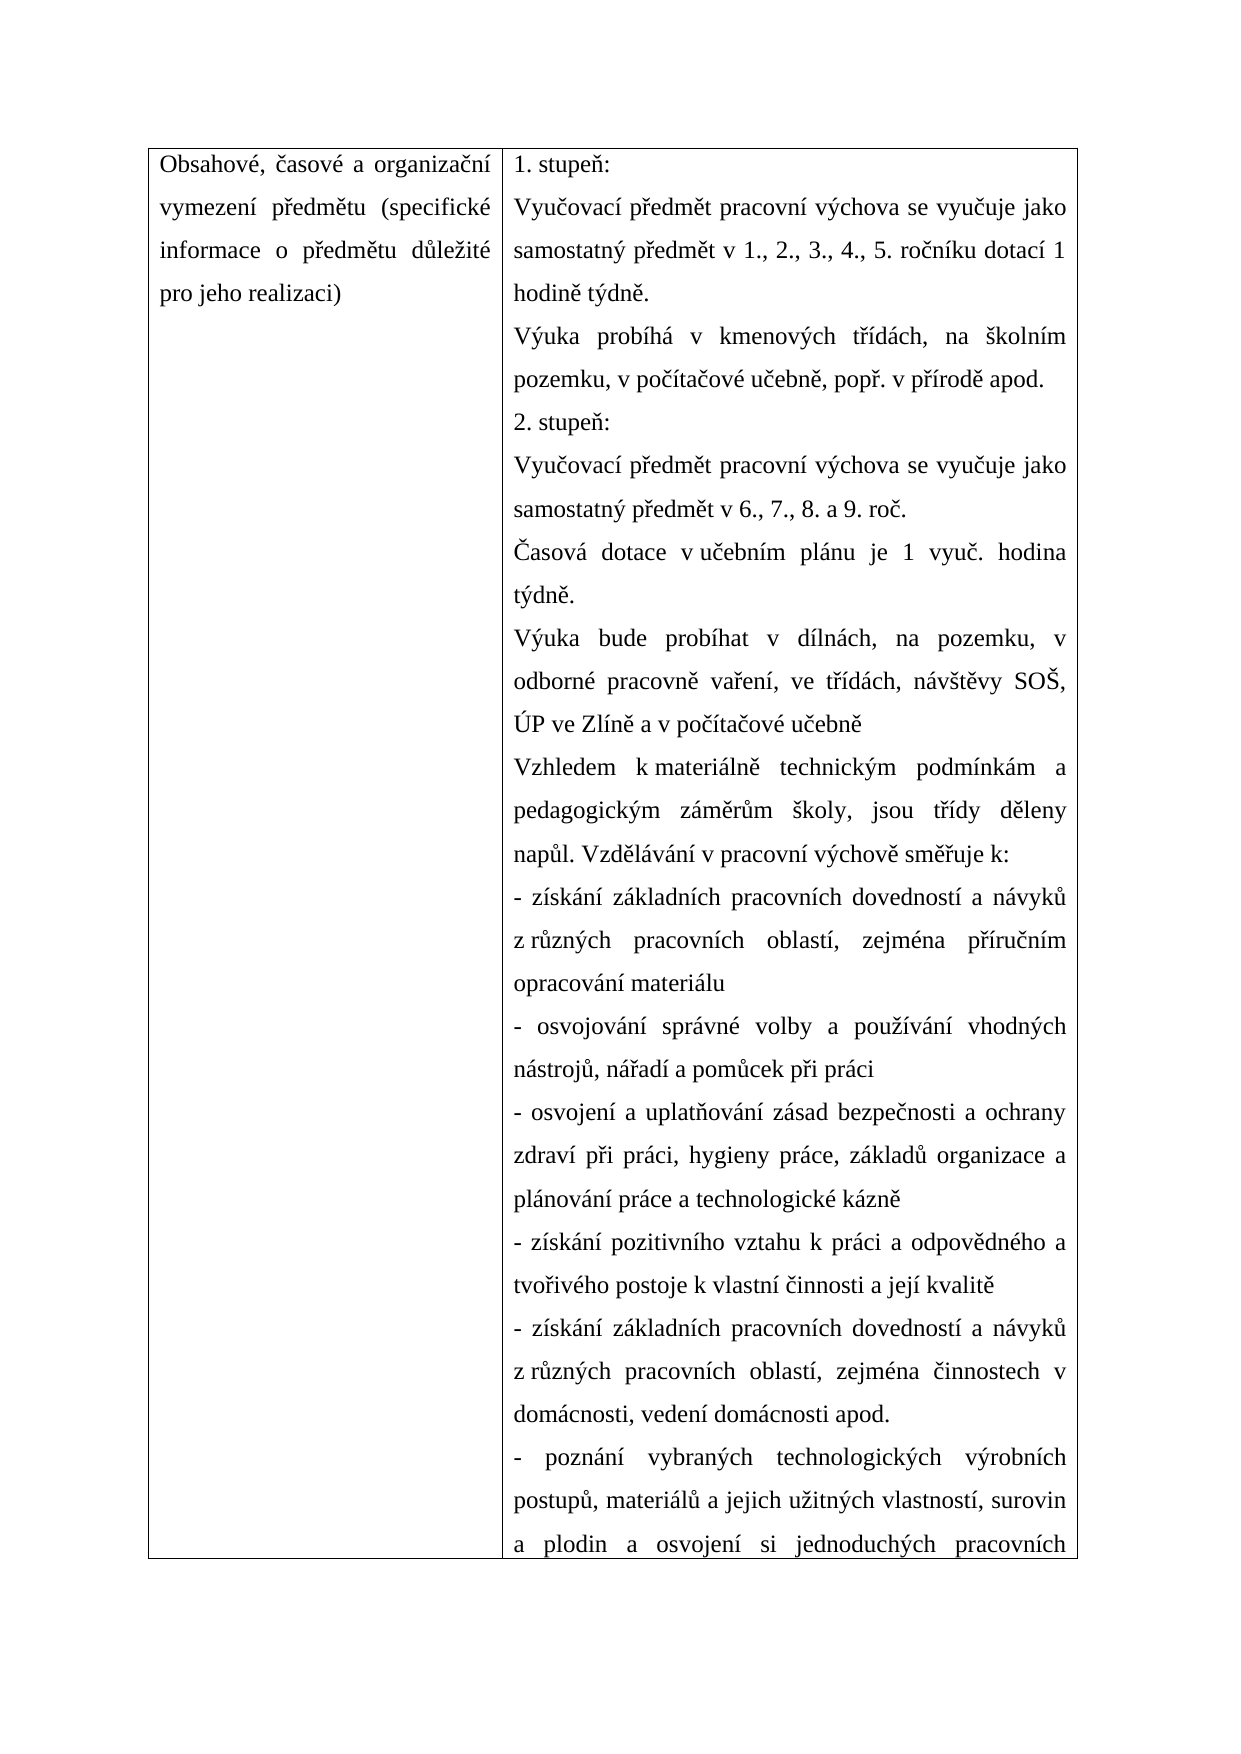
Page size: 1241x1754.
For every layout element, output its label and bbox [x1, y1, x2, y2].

table_cell [503, 149, 1077, 1557]
table_cell [149, 149, 502, 1557]
